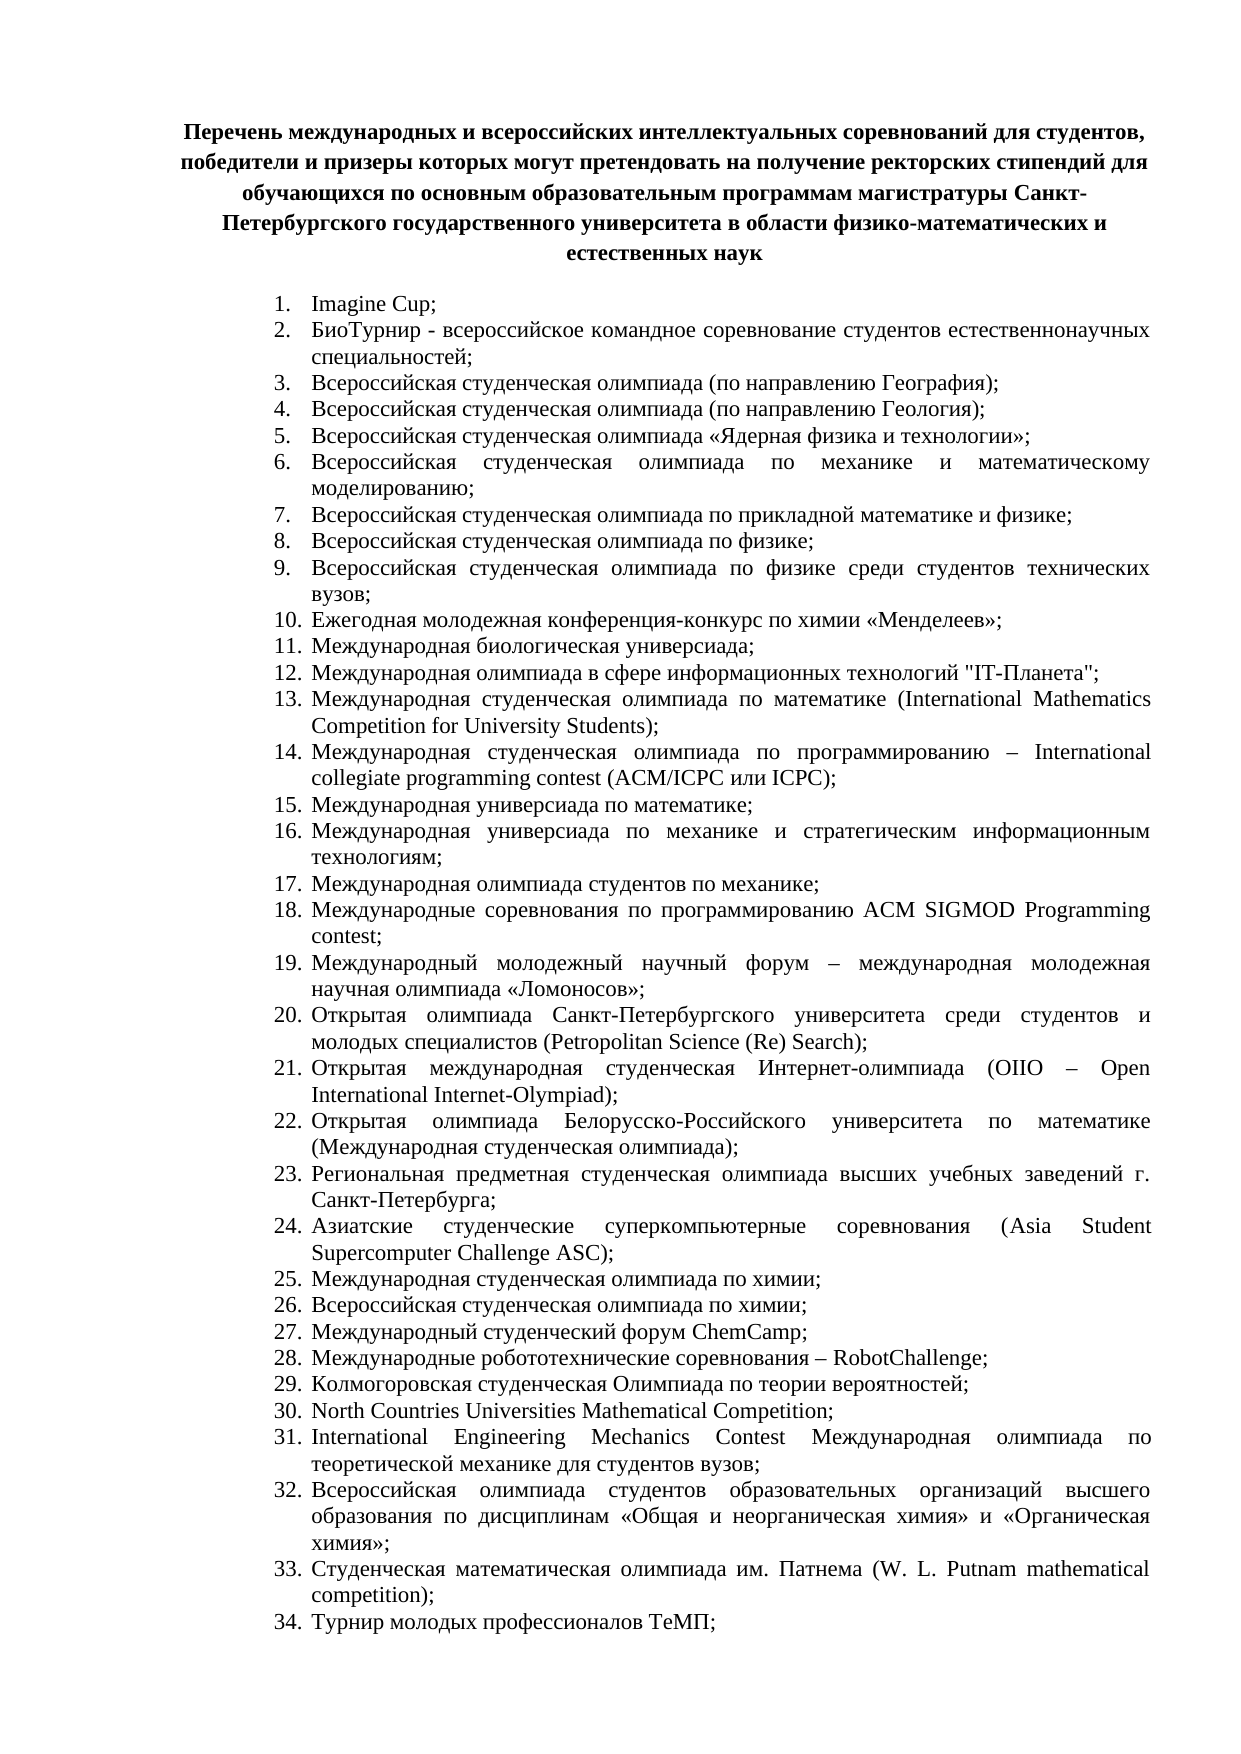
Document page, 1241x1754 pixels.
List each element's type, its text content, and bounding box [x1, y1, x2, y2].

list Студенческая математическая олимпиада им. Патнема (W. L. Putnam mathematical competition); [274, 1555, 1152, 1608]
list Всероссийская студенческая олимпиада по физике среди студентов технических вузов; [274, 553, 1152, 606]
list Международный молодежный научный форум – международная молодежная научная олимпиада «Ломоносов»; [274, 949, 1152, 1002]
list Международный студенческий форум ChemCamp; [274, 1318, 1152, 1344]
list Международные робототехнические соревнования – RobotChallenge; [274, 1344, 1152, 1371]
list Открытая международная студенческая Интернет-олимпиада (ОIIО – Open International Internet-Olympiad); [274, 1054, 1152, 1107]
list Всероссийская студенческая олимпиада по химии; [274, 1291, 1152, 1318]
list Международная олимпиада студентов по механике; [274, 870, 1152, 896]
list Всероссийская студенческая олимпиада по прикладной математике и физике; [274, 501, 1152, 527]
list Международная олимпиада в сфере информационных технологий "IT-Планета"; [274, 659, 1152, 685]
list North Countries Universities Mathematical Competition; [274, 1397, 1152, 1423]
list Международные соревнования по программированию ACM SIGMOD Programming contest; [274, 896, 1152, 949]
list Всероссийская студенческая олимпиада (по направлению География); [274, 369, 1152, 395]
list Региональная предметная студенческая олимпиада высших учебных заведений г. Санкт-Петербурга; [274, 1160, 1152, 1212]
list Ежегодная молодежная конференция-конкурс по химии «Менделеев»; [274, 606, 1152, 633]
list Азиатские студенческие суперкомпьютерные соревнования (Asia Student Supercomputer Challenge ASC); [274, 1212, 1152, 1265]
list Международная студенческая олимпиада по программированию – International collegiate programming contest (ACM/ICPC или ICPC); [274, 738, 1152, 791]
list Международная универсиада по механике и стратегическим информационным технологиям; [274, 817, 1152, 870]
list Международная студенческая олимпиада по математике (International Mathematics Competition for University Students); [274, 685, 1152, 738]
list Международная универсиада по математике; [274, 791, 1152, 817]
list Всероссийская олимпиада студентов образовательных организаций высшего образования по дисциплинам «Общая и неорганическая химия» и «Органическая химия»; [274, 1476, 1152, 1555]
list Открытая олимпиада Белорусско-Российского университета по математике (Международная студенческая олимпиада); [274, 1107, 1152, 1160]
list Турнир молодых профессионалов ТеМП; [274, 1608, 1152, 1634]
list Всероссийская студенческая олимпиада (по направлению Геология); [274, 395, 1152, 422]
list Открытая олимпиада Санкт-Петербургского университета среди студентов и молодых специалистов (Petropolitan Science (Re) Search); [274, 1002, 1152, 1054]
text Перечень международных и всероссийских интеллектуальных соревнований для студентов, победители и призеры которых могут претендовать на получение ректорских стипендий для обучающихся по основным образовательным программам магистратуры Санкт-Петербургского государственного университета в области физико-математических и естественных наук [177, 118, 1152, 265]
list Всероссийская студенческая олимпиада по механике и математическому моделированию; [274, 448, 1152, 501]
list International Engineering Mechanics Contest Международная олимпиада по теоретической механике для студентов вузов; [274, 1423, 1152, 1476]
list Imagine Cup; [274, 290, 1152, 316]
list Колмогоровская студенческая Олимпиада по теории вероятностей; [274, 1371, 1152, 1397]
list Всероссийская студенческая олимпиада по физике; [274, 527, 1152, 553]
list Международная биологическая универсиада; [274, 633, 1152, 659]
list Всероссийская студенческая олимпиада «Ядерная физика и технологии»; [274, 422, 1152, 448]
list БиоТурнир - всероссийское командное соревнование студентов естественнонаучных специальностей; [274, 316, 1152, 369]
list Международная студенческая олимпиада по химии; [274, 1265, 1152, 1291]
